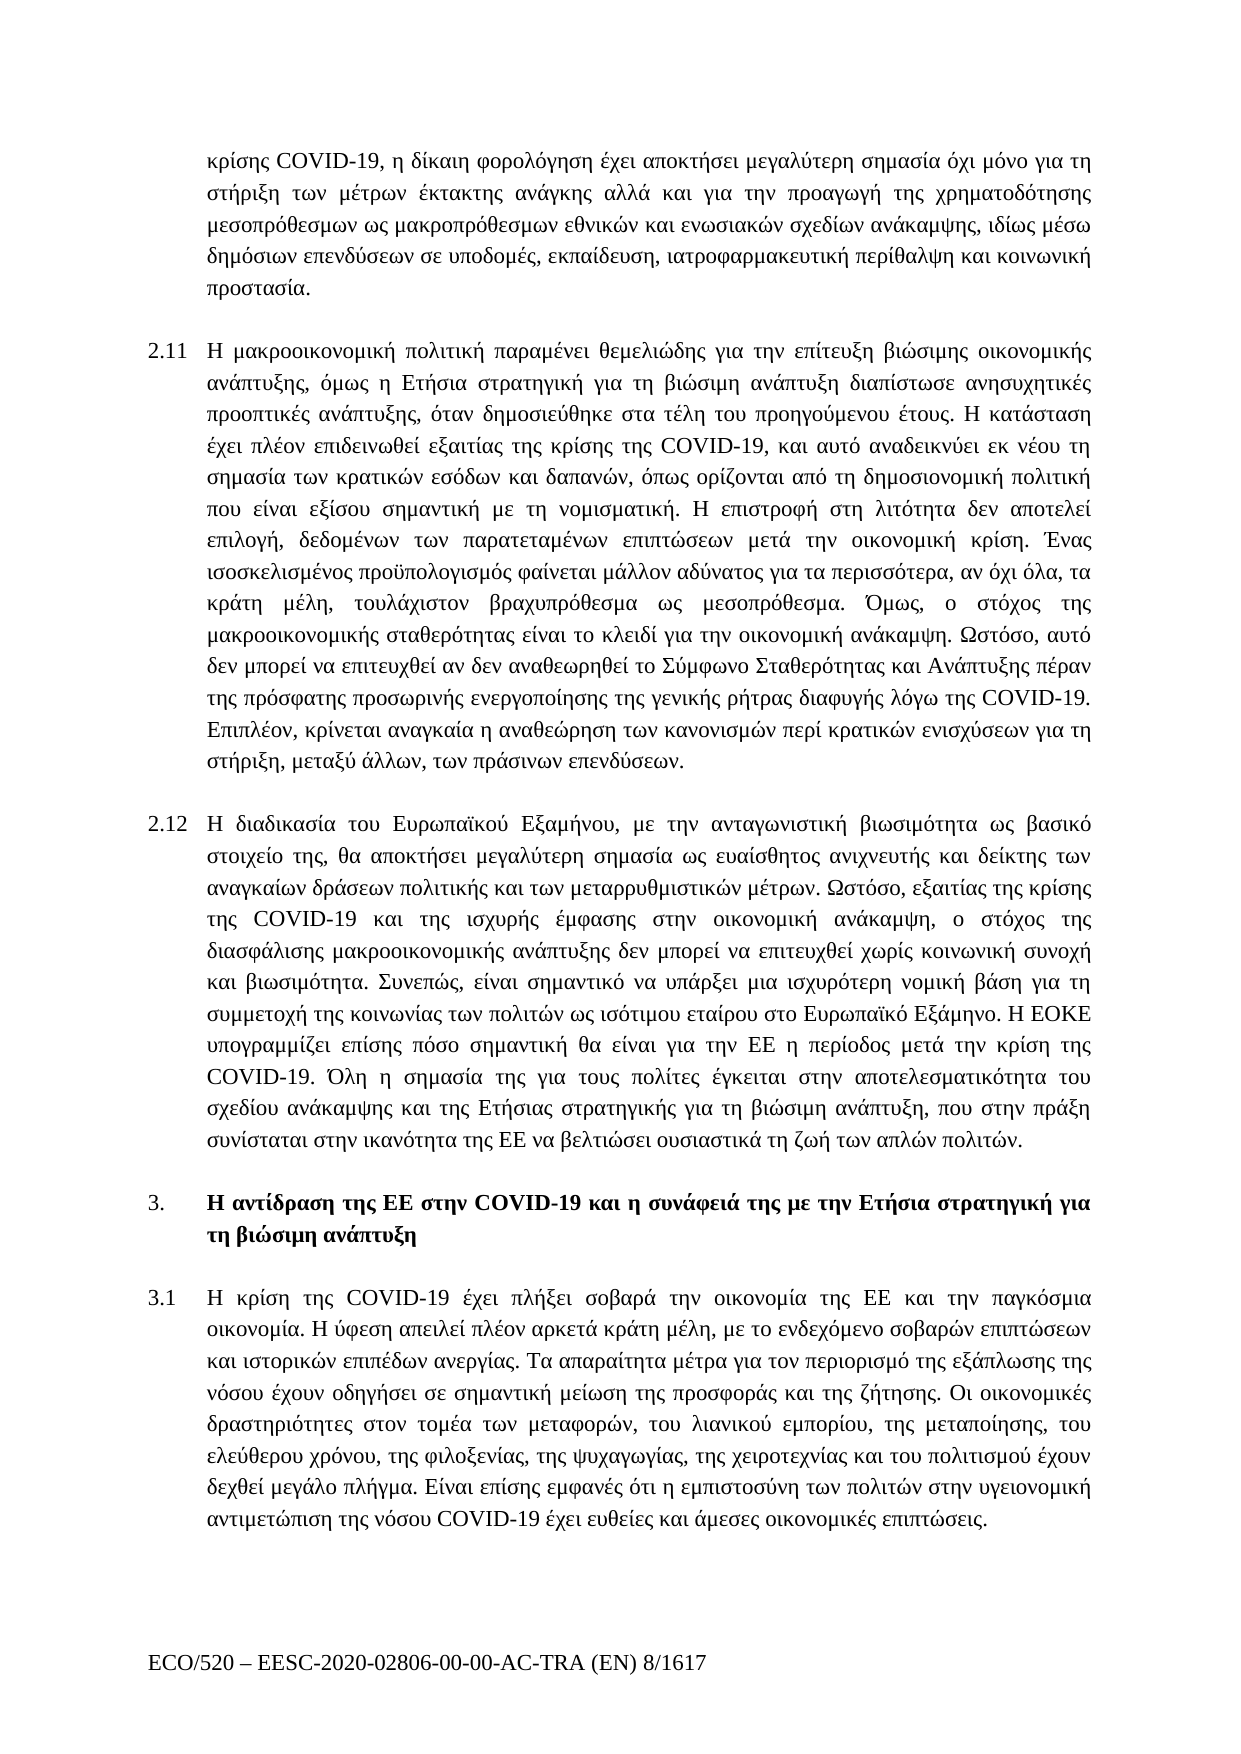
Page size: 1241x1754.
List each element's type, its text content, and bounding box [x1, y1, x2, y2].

subtitle Η μακροοικονομική πολιτική παραμένει θεμελιώδης για την επίτευξη βιώσιμης οικονομικής ανάπτυξης, όμως η Ετήσια στρατηγική για τη βιώσιμη ανάπτυξη διαπίστωσε ανησυχητικές προοπτικές ανάπτυξης, όταν δημοσιεύθηκε στα τέλη του προηγούμενου έτους. Η κατάσταση έχει πλέον επιδεινωθεί εξαιτίας της κρίσης της COVID-19, και αυτό αναδεικνύει εκ νέου τη σημασία των κρατικών εσόδων και δαπανών, όπως ορίζονται από τη δημοσιονομική πολιτική που είναι εξίσου σημαντική με τη νομισματική. Η επιστροφή στη λιτότητα δεν αποτελεί επιλογή, δεδομένων των παρατεταμένων επιπτώσεων μετά την οικονομική κρίση. Ένας ισοσκελισμένος προϋπολογισμός φαίνεται μάλλον αδύνατος για τα περισσότερα, αν όχι όλα, τα κράτη μέλη, τουλάχιστον βραχυπρόθεσμα ως μεσοπρόθεσμα. Όμως, ο στόχος της μακροοικονομικής σταθερότητας είναι το κλειδί για την οικονομική ανάκαμψη. Ωστόσο, αυτό δεν μπορεί να επιτευχθεί αν δεν αναθεωρηθεί το Σύμφωνο Σταθερότητας και Ανάπτυξης πέραν της πρόσφατης προσωρινής ενεργοποίησης της γενικής ρήτρας διαφυγής λόγω της COVID-19. Επιπλέον, κρίνεται αναγκαία η αναθεώρηση των κανονισμών περί κρατικών ενισχύσεων για τη στήριξη, μεταξύ άλλων, των πράσινων επενδύσεων. [148, 337, 1093, 774]
subtitle Η κρίση της COVID-19 έχει πλήξει σοβαρά την οικονομία της ΕΕ και την παγκόσμια οικονομία. Η ύφεση απειλεί πλέον αρκετά κράτη μέλη, με το ενδεχόμενο σοβαρών επιπτώσεων και ιστορικών επιπέδων ανεργίας. Τα απαραίτητα μέτρα για τον περιορισμό της εξάπλωσης της νόσου έχουν οδηγήσει σε σημαντική μείωση της προσφοράς και της ζήτησης. Οι οικονομικές δραστηριότητες στον τομέα των μεταφορών, του λιανικού εμπορίου, της μεταποίησης, του ελεύθερου χρόνου, της φιλοξενίας, της ψυχαγωγίας, της χειροτεχνίας και του πολιτισμού έχουν δεχθεί μεγάλο πλήγμα. Είναι επίσης εμφανές ότι η εμπιστοσύνη των πολιτών στην υγειονομική αντιμετώπιση της νόσου COVID-19 έχει ευθείες και άμεσες οικονομικές επιπτώσεις. [148, 1284, 1093, 1531]
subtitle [148, 148, 1093, 300]
subtitle Η αντίδραση της ΕΕ στην COVID-19 και η συνάφειά της με την Ετήσια στρατηγική για τη βιώσιμη ανάπτυξη [148, 1189, 1093, 1247]
subtitle Η διαδικασία του Ευρωπαϊκού Εξαμήνου, με την ανταγωνιστική βιωσιμότητα ως βασικό στοιχείο της, θα αποκτήσει μεγαλύτερη σημασία ως ευαίσθητος ανιχνευτής και δείκτης των αναγκαίων δράσεων πολιτικής και των μεταρρυθμιστικών μέτρων. Ωστόσο, εξαιτίας της κρίσης της COVID-19 και της ισχυρής έμφασης στην οικονομική ανάκαμψη, ο στόχος της διασφάλισης μακροοικονομικής ανάπτυξης δεν μπορεί να επιτευχθεί χωρίς κοινωνική συνοχή και βιωσιμότητα. Συνεπώς, είναι σημαντικό να υπάρξει μια ισχυρότερη νομική βάση για τη συμμετοχή της κοινωνίας των πολιτών ως ισότιμου εταίρου στο Ευρωπαϊκό Εξάμηνο. Η ΕΟΚΕ υπογραμμίζει επίσης πόσο σημαντική θα είναι για την ΕΕ η περίοδος μετά την κρίση της COVID-19. Όλη η σημασία της για τους πολίτες έγκειται στην αποτελεσματικότητα του σχεδίου ανάκαμψης και της Ετήσιας στρατηγικής για τη βιώσιμη ανάπτυξη, που στην πράξη συνίσταται στην ικανότητα της ΕΕ να βελτιώσει ουσιαστικά τη ζωή των απλών πολιτών. [148, 810, 1093, 1152]
